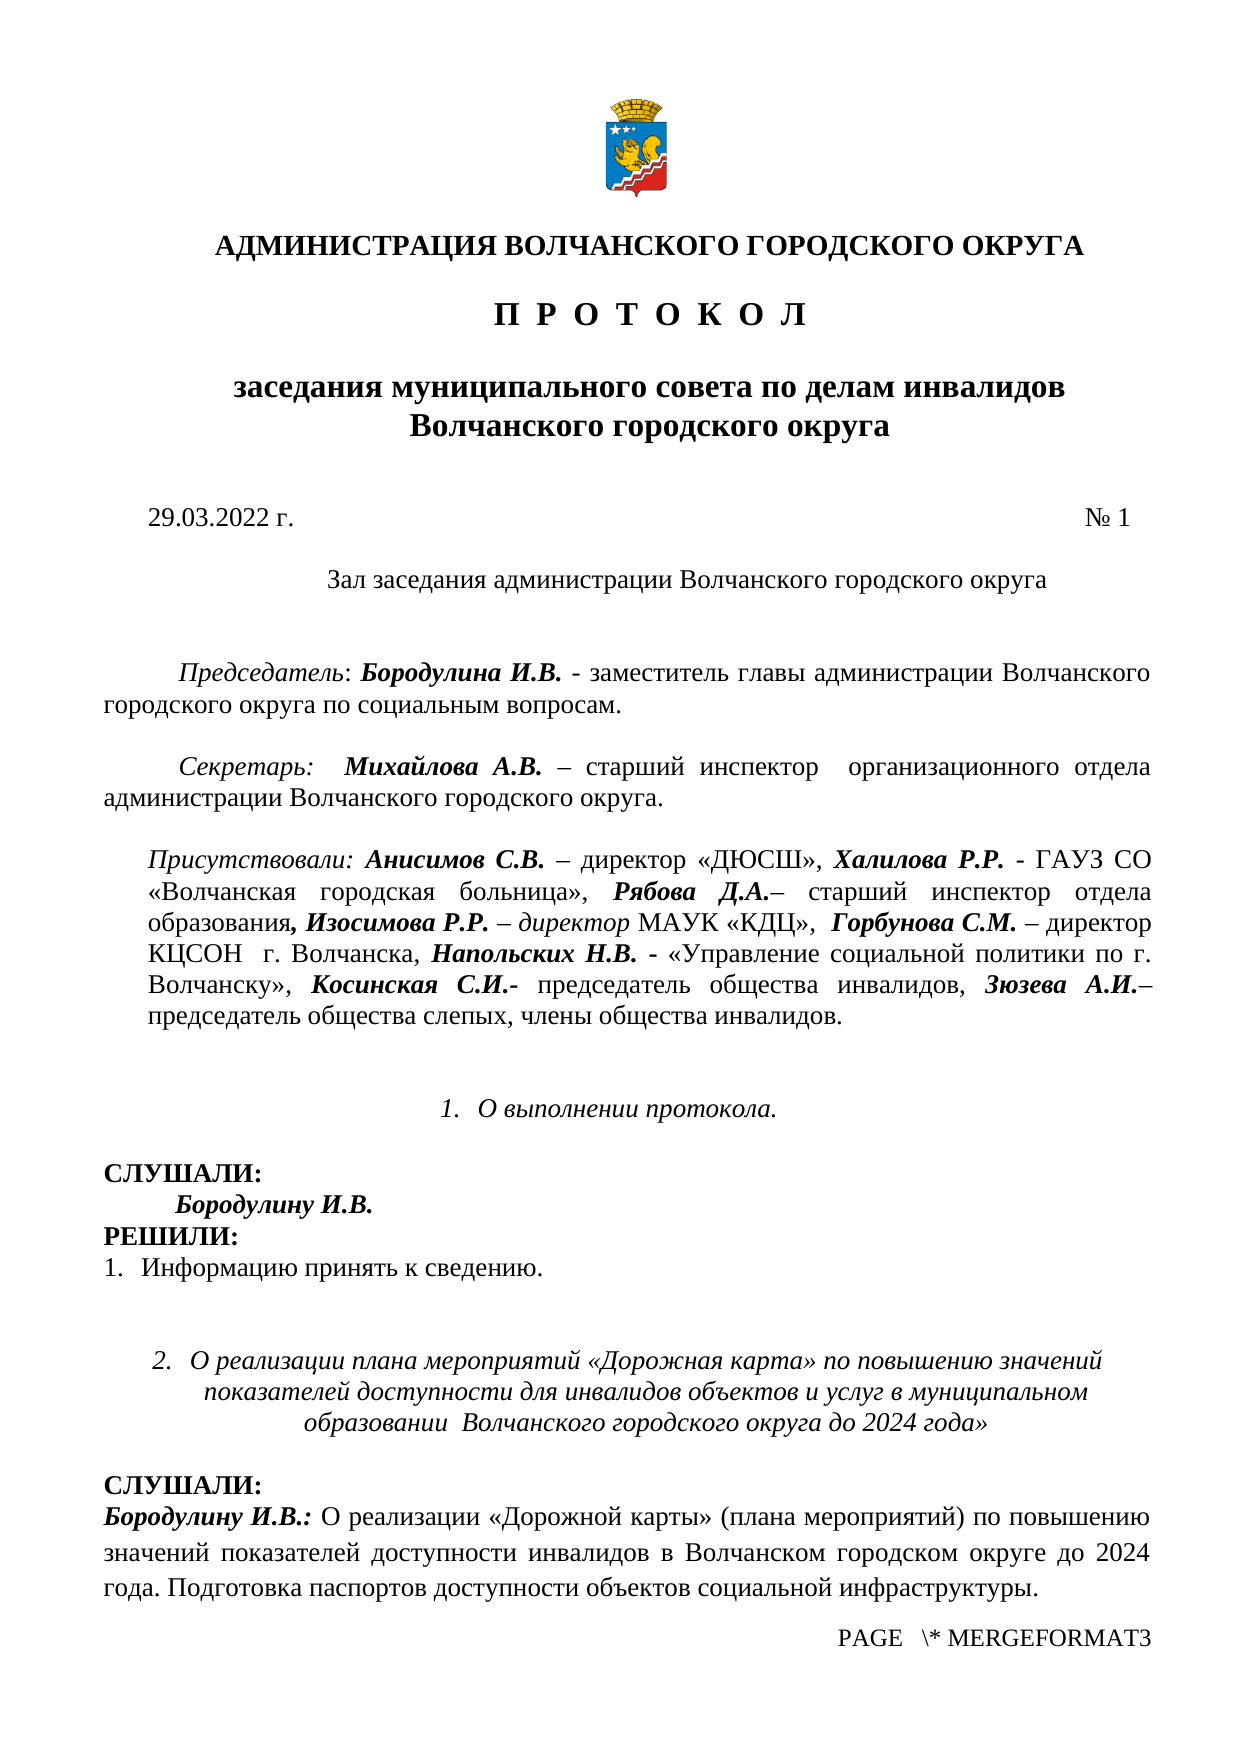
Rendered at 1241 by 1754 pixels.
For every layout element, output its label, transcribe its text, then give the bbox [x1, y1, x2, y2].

text Бородулину И.В.: О реализации «Дорожной карты» (плана мероприятий) по повышению значений показателей доступности инвалидов в Волчанском городском округе до 2024 года. Подготовка паспортов доступности объектов социальной инфраструктуры. [103, 1500, 1152, 1602]
text СЛУШАЛИ: [103, 1469, 1152, 1500]
text заседания муниципального совета по делам инвалидов Волчанского городского округа [148, 367, 1152, 443]
text Бородулину И.В. [148, 1188, 1152, 1219]
list Информацию принять к сведению. [103, 1251, 1152, 1282]
text АДМИНИСТРАЦИЯ ВОЛЧАНСКОГО ГОРОДСКОГО ОКРУГА [148, 228, 1152, 261]
list О реализации плана мероприятий «Дорожная карта» по повышению значений показателей доступности для инвалидов объектов и услуг в муниципальном образовании Волчанского городского округа до 2024 года» [103, 1344, 1152, 1438]
text РЕШИЛИ: [103, 1219, 1152, 1251]
list О выполнении протокола. [66, 1093, 1152, 1124]
text Председатель: Бородулина И.В. - заместитель главы администрации Волчанского городского округа по социальным вопросам. [103, 657, 1152, 719]
text СЛУШАЛИ: [103, 1157, 1152, 1188]
text 29.03.2022 г. № 1 [148, 501, 1152, 532]
text Присутствовали: Анисимов С.В. – директор «ДЮСШ», Халилова Р.Р. - ГАУЗ СО «Волчанская городская больница», Рябова Д.А.– старший инспектор отдела образования, Изосимова Р.Р. – директор МАУК «КДЦ», Горбунова С.М. – директор КЦСОН г. Волчанска, Напольских Н.В. - «Управление социальной политики по г. Волчанску», Косинская С.И.- председатель общества инвалидов, Зюзева А.И.– председатель общества слепых, члены общества инвалидов. [148, 843, 1152, 1030]
picture [605, 99, 667, 197]
text Секретарь: Михайлова А.В. – старший инспектор организационного отдела администрации Волчанского городского округа. [103, 750, 1152, 812]
text Зал заседания администрации Волчанского городского округа [148, 563, 1152, 594]
text ПРОТОКОл [148, 295, 1152, 333]
